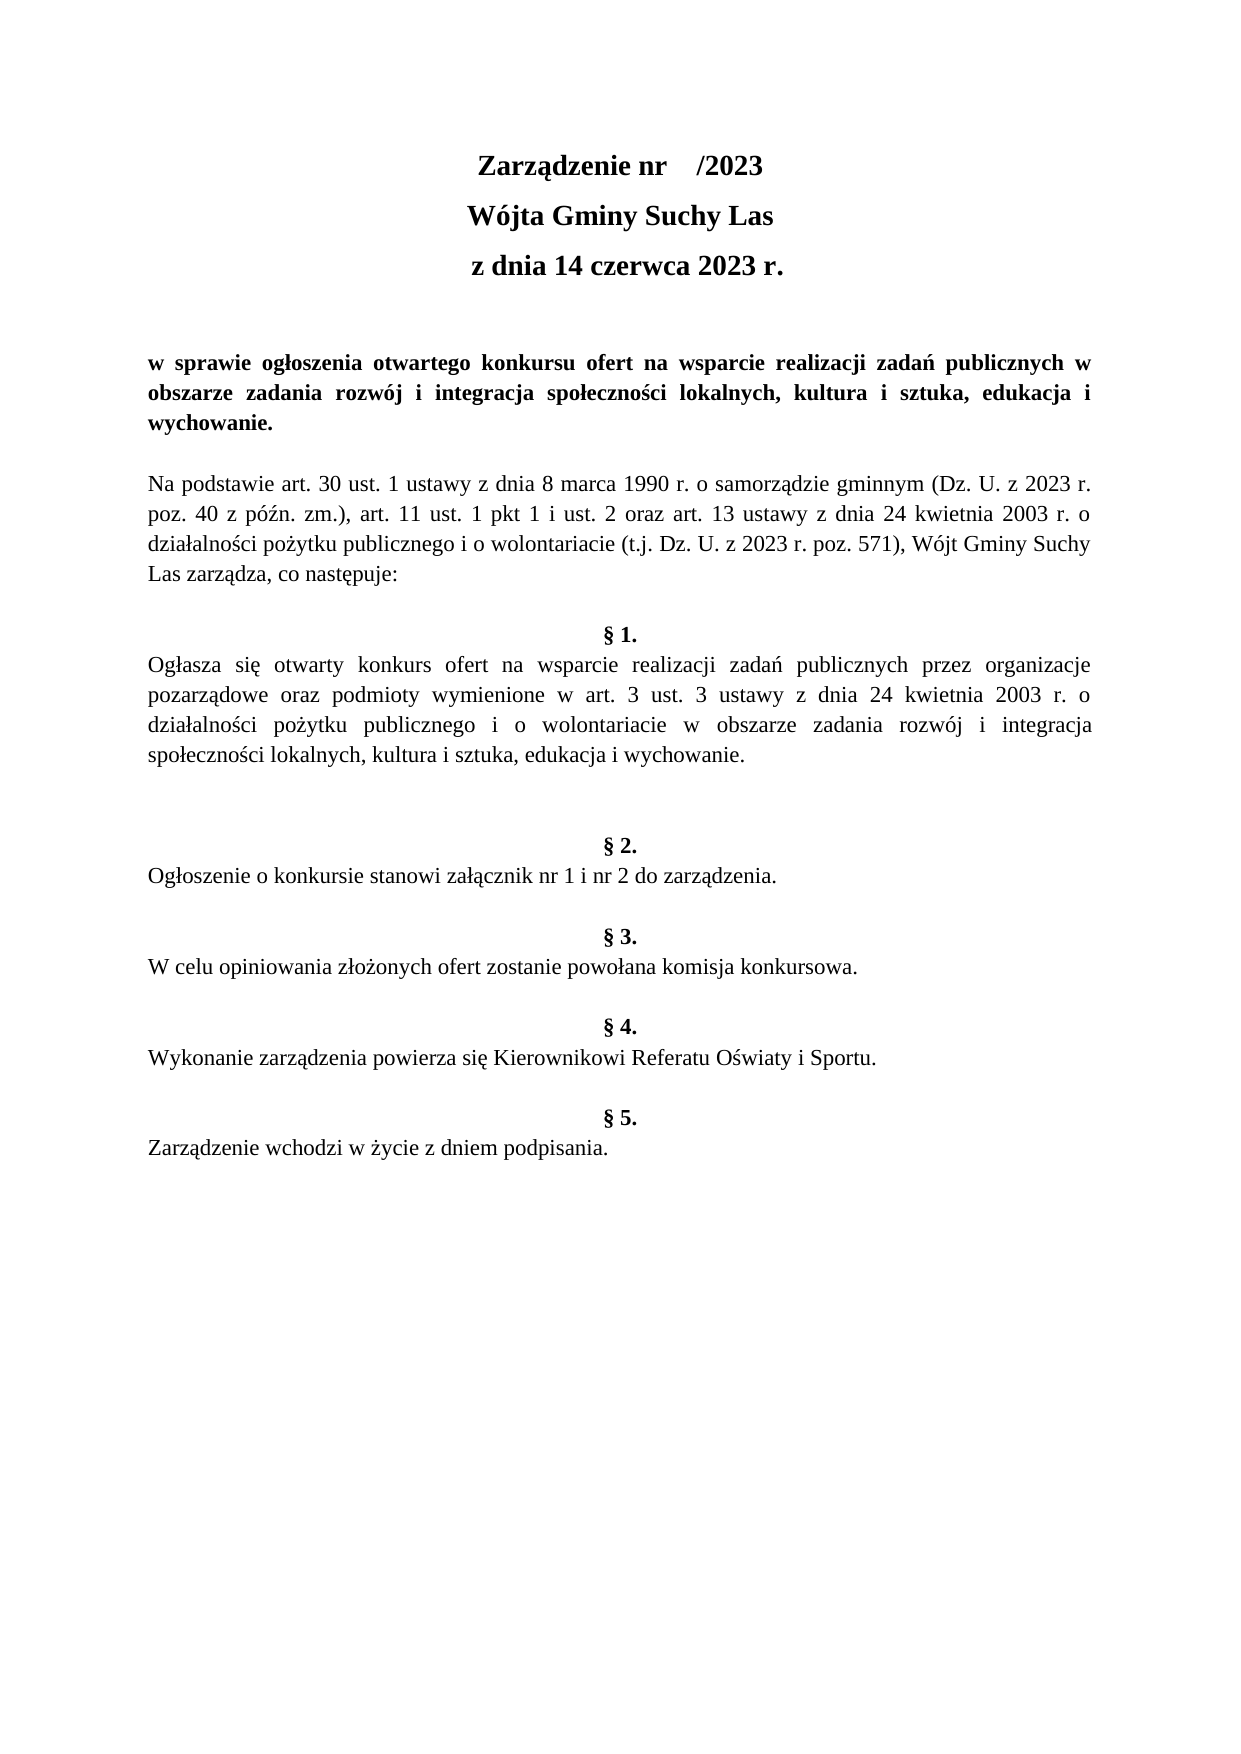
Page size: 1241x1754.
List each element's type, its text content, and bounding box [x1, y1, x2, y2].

text Wójta Gminy Suchy Las [148, 198, 1093, 231]
text Wykonanie zarządzenia powierza się Kierownikowi Referatu Oświaty i Sportu. [148, 1044, 1093, 1070]
text § 2. [148, 832, 1093, 858]
text Zarządzenie wchodzi w życie z dniem podpisania. [148, 1134, 1093, 1161]
text z dnia 14 czerwca 2023 r. [148, 248, 1093, 282]
text Na podstawie art. 30 ust. 1 ustawy z dnia 8 marca 1990 r. o samorządzie gminnym (Dz. U. z 2023 r. poz. 40 z późn. zm.), art. 11 ust. 1 pkt 1 i ust. 2 oraz art. 13 ustawy z dnia 24 kwietnia 2003 r. o działalności pożytku publicznego i o wolontariacie (t.j. Dz. U. z 2023 r. poz. 571), Wójt Gminy Suchy Las zarządza, co następuje: [148, 470, 1093, 587]
text § 5. [148, 1104, 1093, 1130]
text W celu opiniowania złożonych ofert zostanie powołana komisja konkursowa. [148, 953, 1093, 979]
text § 4. [148, 1013, 1093, 1040]
text Ogłoszenie o konkursie stanowi załącznik nr 1 i nr 2 do zarządzenia. [148, 862, 1093, 889]
text § 3. [148, 923, 1093, 949]
text Zarządzenie nr /2023 [148, 148, 1093, 181]
text w sprawie ogłoszenia otwartego konkursu ofert na wsparcie realizacji zadań publicznych w obszarze zadania rozwój i integracja społeczności lokalnych, kultura i sztuka, edukacja i wychowanie. [148, 349, 1093, 436]
text § 1. [148, 621, 1093, 647]
text Ogłasza się otwarty konkurs ofert na wsparcie realizacji zadań publicznych przez organizacje pozarządowe oraz podmioty wymienione w art. 3 ust. 3 ustawy z dnia 24 kwietnia 2003 r. o działalności pożytku publicznego i o wolontariacie w obszarze zadania rozwój i integracja społeczności lokalnych, kultura i sztuka, edukacja i wychowanie. [148, 651, 1093, 768]
